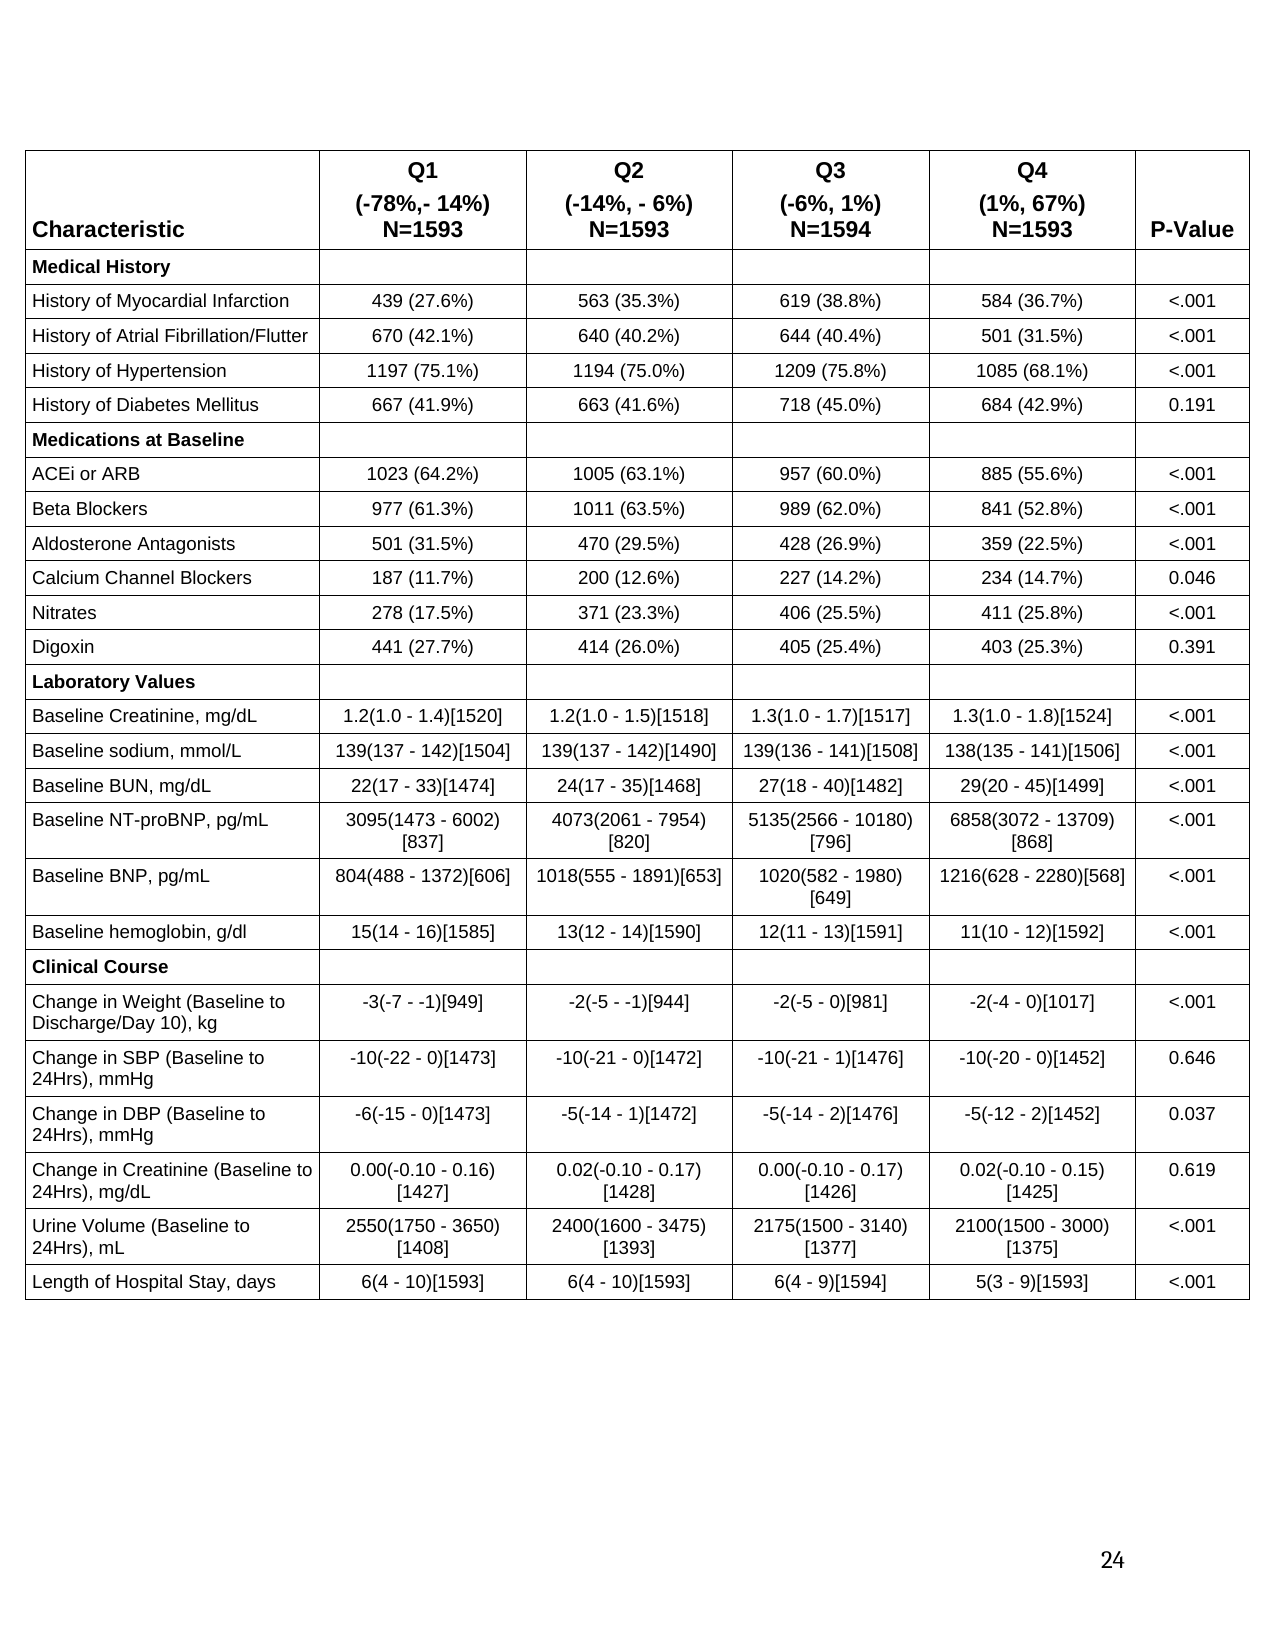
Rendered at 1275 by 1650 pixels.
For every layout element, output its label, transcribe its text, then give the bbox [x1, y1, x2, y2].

table_cell 1085 (68.1%) [930, 354, 1135, 387]
table_cell [733, 423, 929, 456]
table_cell Baseline sodium, mmol/L [26, 734, 319, 768]
table_cell [320, 423, 526, 456]
table_cell 684 (42.9%) [930, 388, 1135, 422]
table_cell 405 (25.4%) [733, 630, 929, 664]
table_cell 139(137 - 142)[1490] [527, 734, 732, 768]
table_cell 619 (38.8%) [733, 285, 929, 318]
table_cell 6858(3072 - 13709)[868] [930, 803, 1135, 858]
table_cell 138(135 - 141)[1506] [930, 734, 1135, 768]
table_cell [320, 665, 526, 698]
table_cell 27(18 - 40)[1482] [733, 769, 929, 802]
table_cell -10(-22 - 0)[1473] [320, 1041, 526, 1096]
table_cell [930, 950, 1135, 984]
table_cell 2175(1500 - 3140)[1377] [733, 1209, 929, 1264]
table_cell 371 (23.3%) [527, 596, 732, 629]
table_cell 0.191 [1136, 388, 1249, 422]
table_cell Beta Blockers [26, 492, 319, 526]
table_cell Medical History [26, 250, 319, 283]
table_header Q1 (-78%,- 14%) N=1593 [320, 151, 526, 249]
table_cell 663 (41.6%) [527, 388, 732, 422]
table_cell <.001 [1136, 700, 1249, 733]
table_cell Digoxin [26, 630, 319, 664]
table_cell -10(-20 - 0)[1452] [930, 1041, 1135, 1096]
table_cell 1.2(1.0 - 1.4)[1520] [320, 700, 526, 733]
table_cell [527, 665, 732, 698]
table_cell 501 (31.5%) [320, 527, 526, 560]
table_cell [527, 250, 732, 283]
table_cell Length of Hospital Stay, days [26, 1265, 319, 1299]
table_cell 1.3(1.0 - 1.8)[1524] [930, 700, 1135, 733]
table_cell 670 (42.1%) [320, 319, 526, 353]
table_cell 11(10 - 12)[1592] [930, 916, 1135, 949]
table_cell ACEi or ARB [26, 458, 319, 491]
table_cell 0.646 [1136, 1041, 1249, 1096]
table_cell [1136, 665, 1249, 698]
table_cell Urine Volume (Baseline to 24Hrs), mL [26, 1209, 319, 1264]
table_cell 403 (25.3%) [930, 630, 1135, 664]
table_cell <.001 [1136, 596, 1249, 629]
table_cell 15(14 - 16)[1585] [320, 916, 526, 949]
table_cell 278 (17.5%) [320, 596, 526, 629]
table_cell Baseline NT-proBNP, pg/mL [26, 803, 319, 858]
table_cell 359 (22.5%) [930, 527, 1135, 560]
table_cell 989 (62.0%) [733, 492, 929, 526]
table_cell <.001 [1136, 803, 1249, 858]
table_cell 1020(582 - 1980)[649] [733, 859, 929, 914]
table_cell 1023 (64.2%) [320, 458, 526, 491]
table_cell Medications at Baseline [26, 423, 319, 456]
table_cell -10(-21 - 1)[1476] [733, 1041, 929, 1096]
table_cell [1136, 250, 1249, 283]
table_cell 718 (45.0%) [733, 388, 929, 422]
table_cell -5(-14 - 1)[1472] [527, 1097, 732, 1152]
table_cell Calcium Channel Blockers [26, 561, 319, 595]
table_cell 187 (11.7%) [320, 561, 526, 595]
table_cell 227 (14.2%) [733, 561, 929, 595]
table_cell 6(4 - 9)[1594] [733, 1265, 929, 1299]
table_cell 5(3 - 9)[1593] [930, 1265, 1135, 1299]
table_cell <.001 [1136, 319, 1249, 353]
table_cell Aldosterone Antagonists [26, 527, 319, 560]
table_cell 406 (25.5%) [733, 596, 929, 629]
table_cell 2550(1750 - 3650)[1408] [320, 1209, 526, 1264]
table_cell 640 (40.2%) [527, 319, 732, 353]
table_cell [930, 250, 1135, 283]
table_cell Change in SBP (Baseline to 24Hrs), mmHg [26, 1041, 319, 1096]
table_cell Baseline hemoglobin, g/dl [26, 916, 319, 949]
table_cell [733, 950, 929, 984]
table_cell [320, 950, 526, 984]
table_cell History of Atrial Fibrillation/Flutter [26, 319, 319, 353]
table_cell History of Diabetes Mellitus [26, 388, 319, 422]
table_cell 885 (55.6%) [930, 458, 1135, 491]
table_cell 24(17 - 35)[1468] [527, 769, 732, 802]
table_cell History of Hypertension [26, 354, 319, 387]
table_header P-Value [1136, 151, 1249, 249]
table_cell 139(136 - 141)[1508] [733, 734, 929, 768]
table_cell <.001 [1136, 769, 1249, 802]
table_cell 501 (31.5%) [930, 319, 1135, 353]
table_cell 470 (29.5%) [527, 527, 732, 560]
table_cell 5135(2566 - 10180)[796] [733, 803, 929, 858]
table_cell -6(-15 - 0)[1473] [320, 1097, 526, 1152]
table_cell <.001 [1136, 734, 1249, 768]
table_cell 1011 (63.5%) [527, 492, 732, 526]
table_cell 1216(628 - 2280)[568] [930, 859, 1135, 914]
table_cell Baseline BUN, mg/dL [26, 769, 319, 802]
table_cell <.001 [1136, 1265, 1249, 1299]
table_cell 584 (36.7%) [930, 285, 1135, 318]
table_cell <.001 [1136, 527, 1249, 560]
table_cell 3095(1473 - 6002)[837] [320, 803, 526, 858]
table_cell 0.00(-0.10 - 0.17)[1426] [733, 1153, 929, 1208]
table_cell [320, 250, 526, 283]
table_header Q2 (-14%, - 6%) N=1593 [527, 151, 732, 249]
table_cell 1.2(1.0 - 1.5)[1518] [527, 700, 732, 733]
table_cell 2100(1500 - 3000)[1375] [930, 1209, 1135, 1264]
table_cell Clinical Course [26, 950, 319, 984]
table_cell 22(17 - 33)[1474] [320, 769, 526, 802]
table_cell [930, 423, 1135, 456]
table_cell 0.02(-0.10 - 0.17)[1428] [527, 1153, 732, 1208]
table_cell 804(488 - 1372)[606] [320, 859, 526, 914]
table_cell -2(-5 - -1)[944] [527, 985, 732, 1040]
table_cell -3(-7 - -1)[949] [320, 985, 526, 1040]
table_cell 428 (26.9%) [733, 527, 929, 560]
table_cell [527, 423, 732, 456]
table_cell 29(20 - 45)[1499] [930, 769, 1135, 802]
table_cell 414 (26.0%) [527, 630, 732, 664]
table_cell <.001 [1136, 458, 1249, 491]
table_cell -5(-12 - 2)[1452] [930, 1097, 1135, 1152]
table_cell [1136, 950, 1249, 984]
table_cell Change in DBP (Baseline to 24Hrs), mmHg [26, 1097, 319, 1152]
table_cell 0.037 [1136, 1097, 1249, 1152]
table_cell [527, 950, 732, 984]
table_cell 12(11 - 13)[1591] [733, 916, 929, 949]
table_cell <.001 [1136, 354, 1249, 387]
table_cell 0.02(-0.10 - 0.15)[1425] [930, 1153, 1135, 1208]
table_cell -10(-21 - 0)[1472] [527, 1041, 732, 1096]
table_cell 644 (40.4%) [733, 319, 929, 353]
table_cell 6(4 - 10)[1593] [320, 1265, 526, 1299]
table_cell 1209 (75.8%) [733, 354, 929, 387]
table_cell 563 (35.3%) [527, 285, 732, 318]
table_cell 2400(1600 - 3475)[1393] [527, 1209, 732, 1264]
table_cell 441 (27.7%) [320, 630, 526, 664]
table_cell Change in Weight (Baseline to Discharge/Day 10), kg [26, 985, 319, 1040]
table_cell 1005 (63.1%) [527, 458, 732, 491]
table_cell [733, 665, 929, 698]
table_cell <.001 [1136, 285, 1249, 318]
table_cell [733, 250, 929, 283]
table_cell 234 (14.7%) [930, 561, 1135, 595]
table_cell Laboratory Values [26, 665, 319, 698]
table_cell [930, 665, 1135, 698]
table_cell 957 (60.0%) [733, 458, 929, 491]
table_cell <.001 [1136, 985, 1249, 1040]
table_cell <.001 [1136, 492, 1249, 526]
table_cell Change in Creatinine (Baseline to 24Hrs), mg/dL [26, 1153, 319, 1208]
table_cell Baseline BNP, pg/mL [26, 859, 319, 914]
table_cell <.001 [1136, 916, 1249, 949]
table_cell 439 (27.6%) [320, 285, 526, 318]
table_cell -2(-5 - 0)[981] [733, 985, 929, 1040]
table_cell 0.046 [1136, 561, 1249, 595]
table_cell 411 (25.8%) [930, 596, 1135, 629]
table_cell -5(-14 - 2)[1476] [733, 1097, 929, 1152]
table_cell Baseline Creatinine, mg/dL [26, 700, 319, 733]
table_cell 1197 (75.1%) [320, 354, 526, 387]
table_cell 667 (41.9%) [320, 388, 526, 422]
table_cell 1.3(1.0 - 1.7)[1517] [733, 700, 929, 733]
table_header Q4 (1%, 67%) N=1593 [930, 151, 1135, 249]
table_cell <.001 [1136, 1209, 1249, 1264]
table_header Q3 (-6%, 1%) N=1594 [733, 151, 929, 249]
table_cell 6(4 - 10)[1593] [527, 1265, 732, 1299]
table_cell 200 (12.6%) [527, 561, 732, 595]
table_cell [1136, 423, 1249, 456]
table_cell Nitrates [26, 596, 319, 629]
table_cell 0.619 [1136, 1153, 1249, 1208]
table_cell 0.00(-0.10 - 0.16)[1427] [320, 1153, 526, 1208]
table_cell 4073(2061 - 7954)[820] [527, 803, 732, 858]
table_cell -2(-4 - 0)[1017] [930, 985, 1135, 1040]
table_header Characteristic [26, 151, 319, 249]
table_cell 139(137 - 142)[1504] [320, 734, 526, 768]
table_cell 1194 (75.0%) [527, 354, 732, 387]
table_cell 1018(555 - 1891)[653] [527, 859, 732, 914]
table_cell <.001 [1136, 859, 1249, 914]
table_cell 841 (52.8%) [930, 492, 1135, 526]
table_cell 977 (61.3%) [320, 492, 526, 526]
table_cell 0.391 [1136, 630, 1249, 664]
table_cell History of Myocardial Infarction [26, 285, 319, 318]
table_cell 13(12 - 14)[1590] [527, 916, 732, 949]
